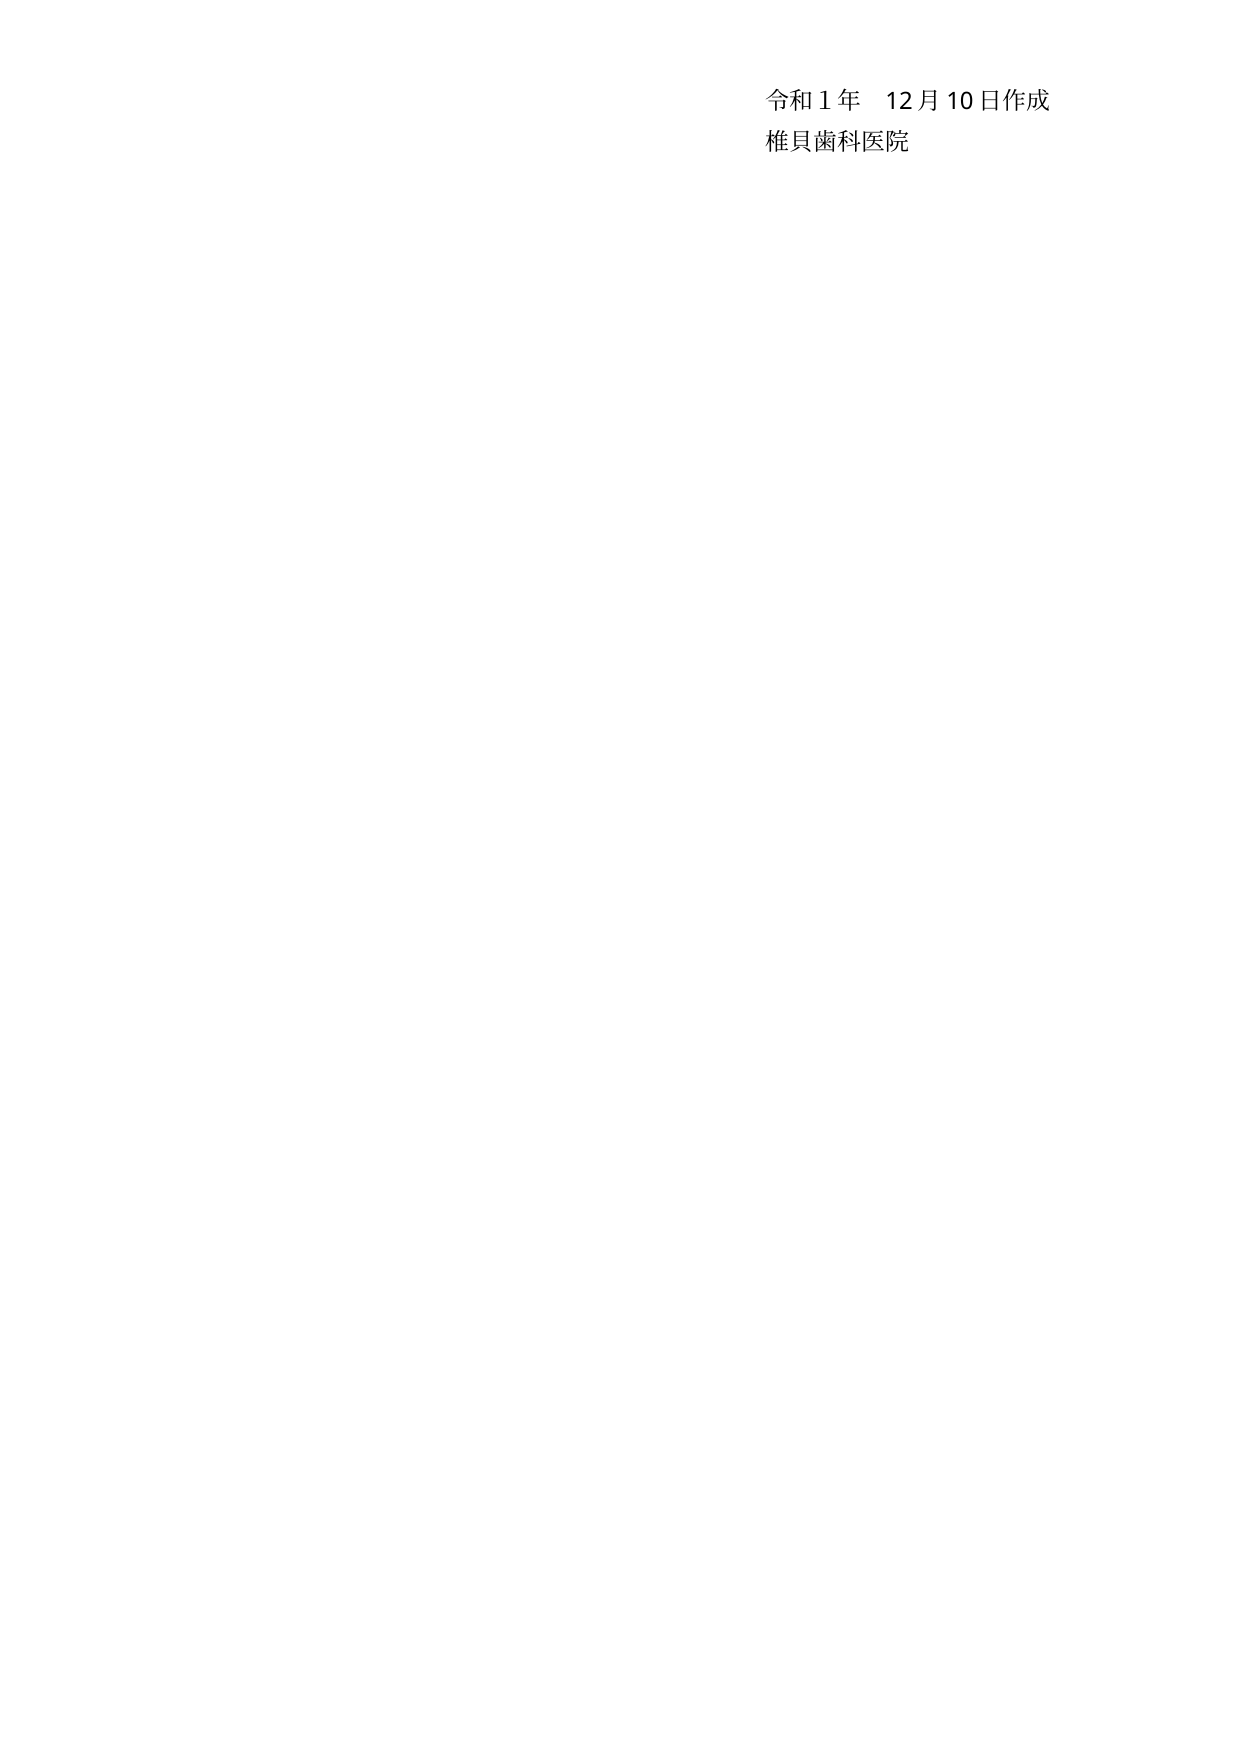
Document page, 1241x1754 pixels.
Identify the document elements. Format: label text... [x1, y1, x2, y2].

text 椎貝歯科医院 [118, 119, 1123, 161]
text 令和１年 12月10日作成 [118, 78, 1123, 119]
